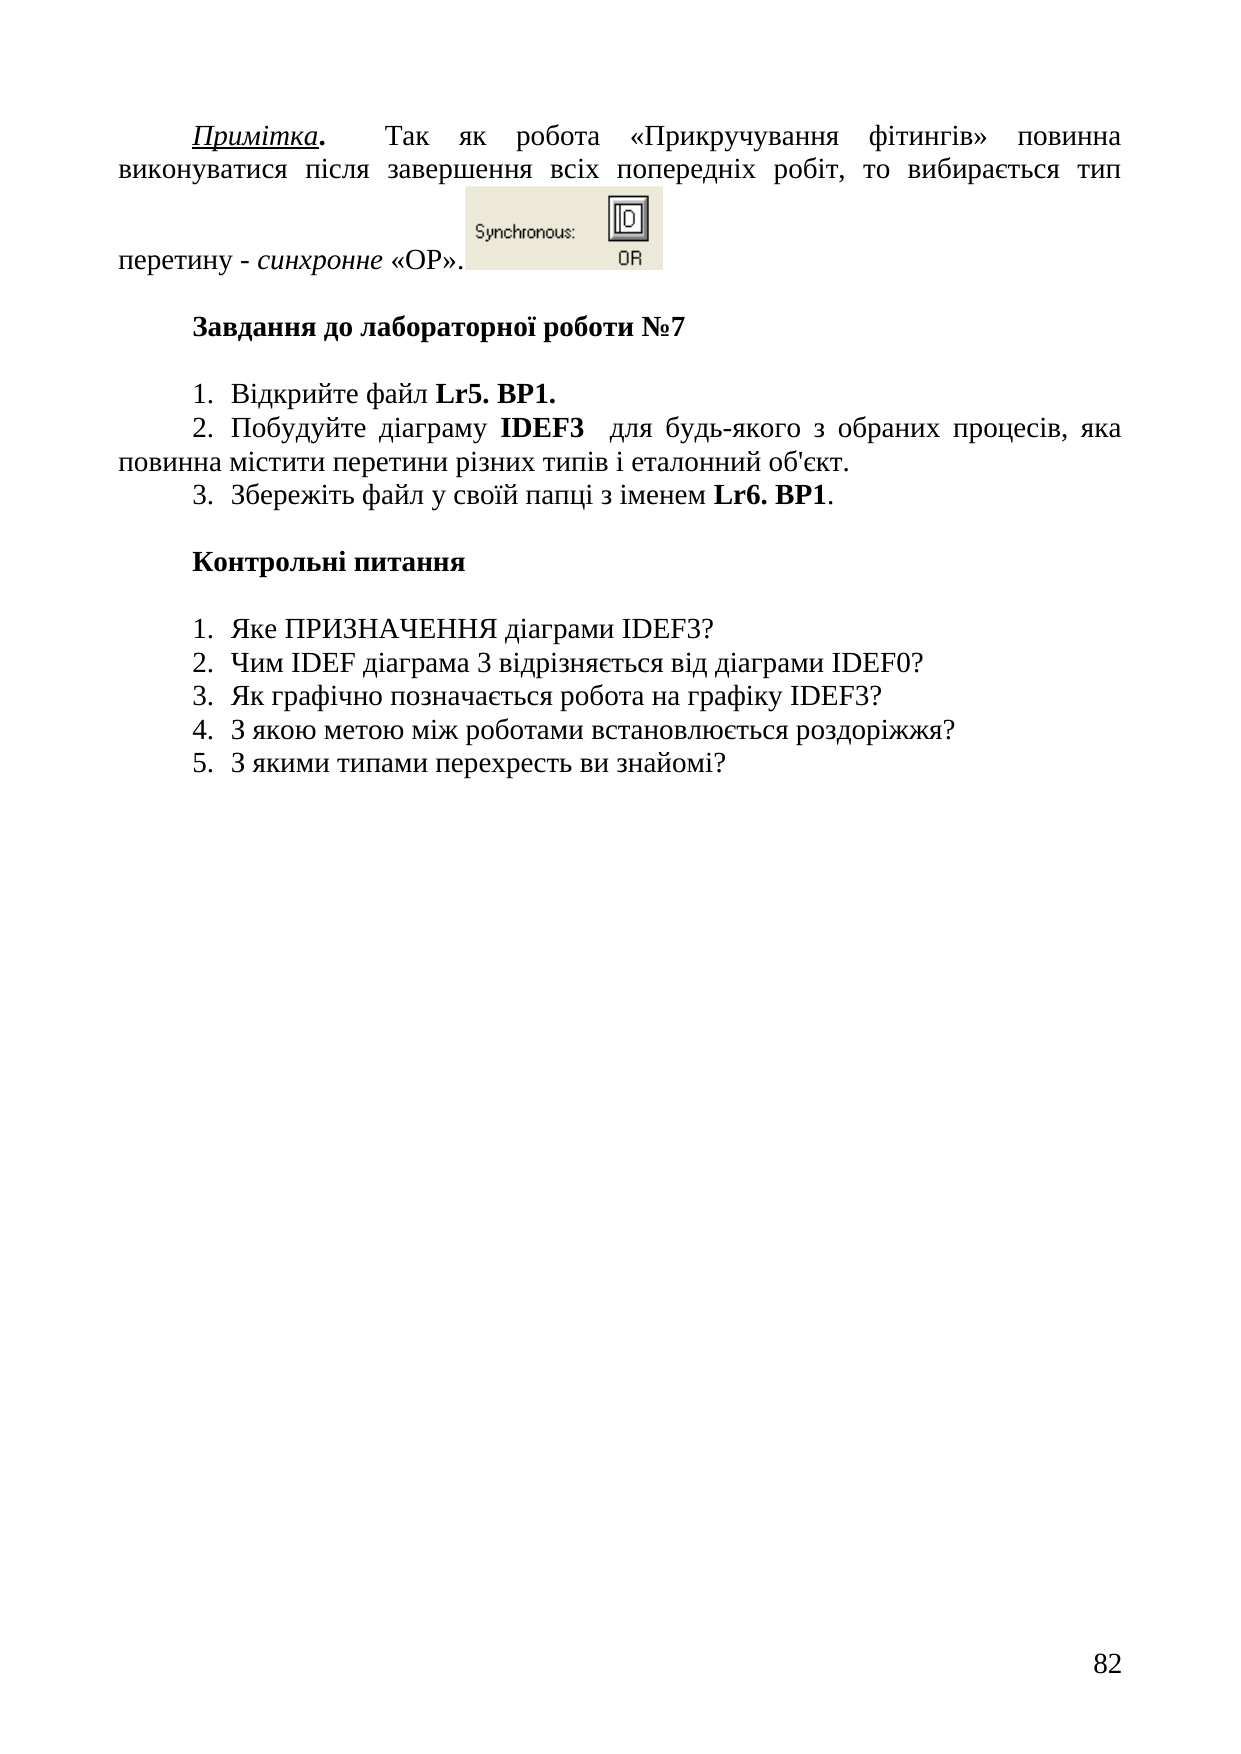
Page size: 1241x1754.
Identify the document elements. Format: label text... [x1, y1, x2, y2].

list Як графічно позначається робота на графіку IDEF3? [118, 678, 1122, 712]
subtitle Завдання до лабораторної роботи №7 [118, 309, 1122, 343]
list Відкрийте файл Lr5. ВР1. [118, 377, 1122, 410]
list Побудуйте діаграму IDEF3 для будь-якого з обраних процесів, яка повинна містити перетини різних типів і еталонний об'єкт. [118, 410, 1122, 477]
list Збережіть файл у своїй папці з іменем Lr6. ВР1. [118, 477, 1122, 511]
text Примітка. Так як робота «Прикручування фітингів» повинна виконуватися після завершення всіх попередніх робіт, то вибирається тип перетину - синхронне «ОР». [118, 118, 1122, 276]
list З якою метою між роботами встановлюється роздоріжжя? [118, 712, 1122, 746]
list Яке ПРИЗНАЧЕННЯ діаграми IDEF3? [118, 611, 1122, 645]
list З якими типами перехресть ви знайомі? [118, 746, 1122, 779]
picture [464, 185, 663, 270]
list Чим IDEF діаграма 3 відрізняється від діаграми IDEF0? [118, 645, 1122, 678]
subtitle Контрольні питання [118, 544, 1122, 578]
